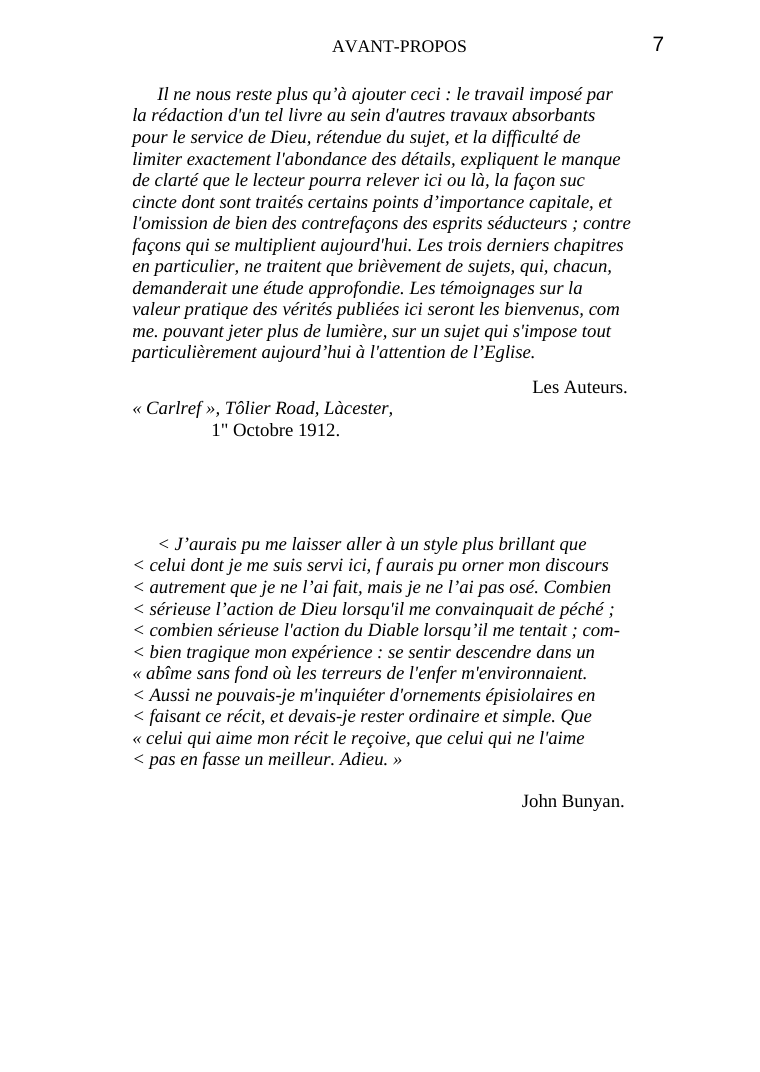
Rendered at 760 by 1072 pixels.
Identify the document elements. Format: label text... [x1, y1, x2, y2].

text John Bunyan. [522, 789, 625, 811]
text valeur pratique des vérités publiées ici seront les bienvenus, com [42, 298, 692, 320]
text « celui qui aime mon récit le reçoive, que celui qui ne l'aime [42, 727, 692, 748]
text 1" Octobre 1912. [211, 419, 692, 440]
text « Carlref », Tôlier Road, Làcester, [42, 397, 692, 419]
text < faisant ce récit, et devais-je rester ordinaire et simple. Que [42, 705, 692, 727]
text < J’aurais pu me laisser aller à un style plus brillant que [157, 533, 692, 554]
text particulièrement aujourd’hui à l'attention de l’Eglise. [42, 341, 692, 363]
text en particulier, ne traitent que brièvement de sujets, qui, chacun, [42, 255, 692, 277]
text < combien sérieuse l'action du Diable lorsqu’il me tentait ; com- [42, 619, 692, 641]
text Il ne nous reste plus qu’à ajouter ceci : le travail imposé par [157, 83, 692, 104]
text Les Auteurs. [532, 376, 692, 397]
text < bien tragique mon expérience : se sentir descendre dans un [42, 641, 692, 662]
text < Aussi ne pouvais-je m'inquiéter d'ornements épisiolaires en [42, 684, 692, 705]
text l'omission de bien des contrefaçons des esprits séducteurs ; contre [42, 212, 692, 234]
text « abîme sans fond où les terreurs de l'enfer m'environnaient. [42, 662, 692, 684]
text cincte dont sont traités certains points d’importance capitale, et [42, 191, 692, 212]
text me. pouvant jeter plus de lumière, sur un sujet qui s'impose tout [42, 320, 692, 341]
text < sérieuse l’action de Dieu lorsqu'il me convainquait de péché ; [42, 597, 692, 619]
text < celui dont je me suis servi ici, f aurais pu orner mon discours [42, 554, 692, 576]
text de clarté que le lecteur pourra relever ici ou là, la façon suc [42, 169, 692, 191]
text façons qui se multiplient aujourd'hui. Les trois derniers chapitres [42, 234, 692, 255]
text pour le service de Dieu, rétendue du sujet, et la difficulté de [42, 126, 692, 147]
text AVANT-PROPOS [332, 36, 467, 56]
text limiter exactement l'abondance des détails, expliquent le manque [42, 147, 692, 169]
text la rédaction d'un tel livre au sein d'autres travaux absorbants [42, 104, 692, 126]
text < autrement que je ne l’ai fait, mais je ne l’ai pas osé. Combien [42, 576, 692, 597]
text < pas en fasse un meilleur. Adieu. » [42, 748, 692, 770]
text demanderait une étude approfondie. Les témoignages sur la [42, 277, 692, 298]
